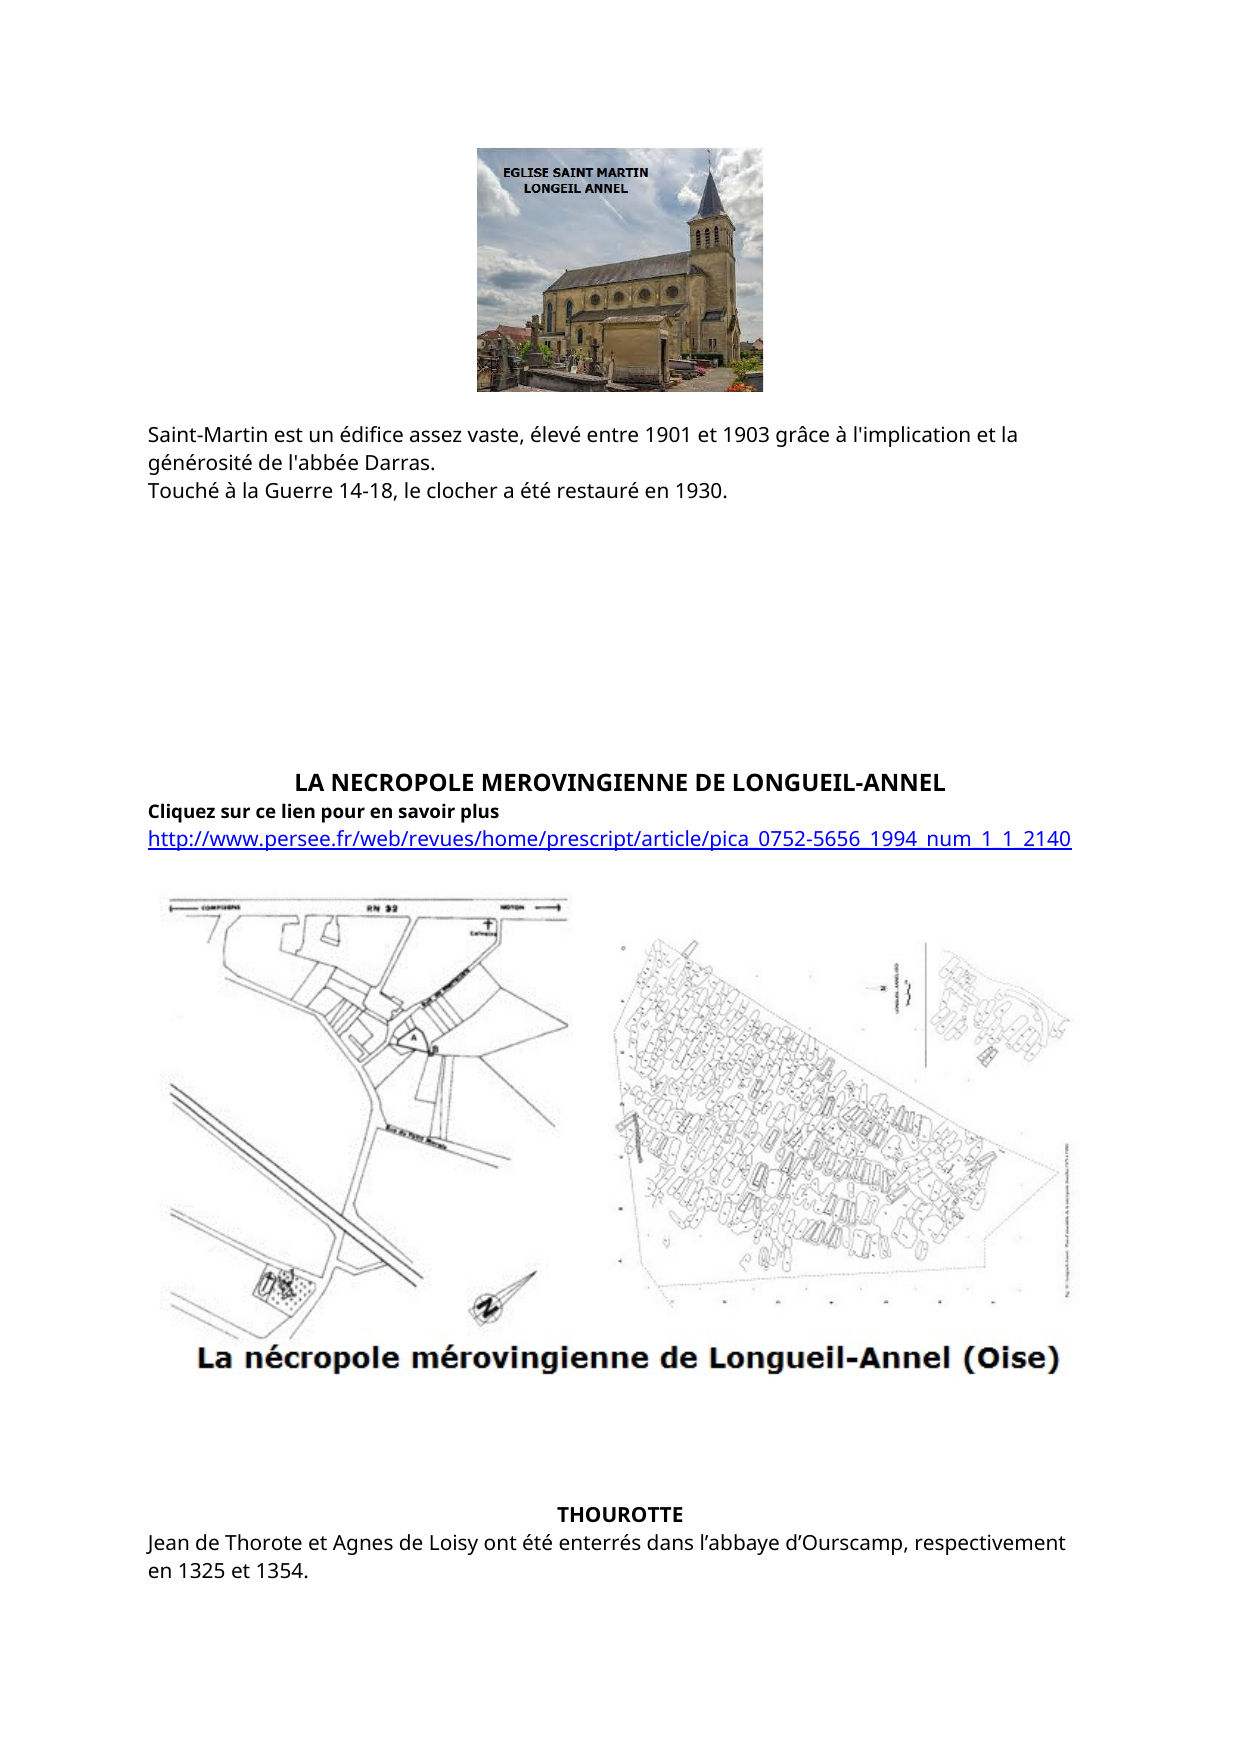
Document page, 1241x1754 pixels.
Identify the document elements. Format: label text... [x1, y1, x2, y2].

text THOUROTTE [148, 1500, 1093, 1528]
text Touché à la Guerre 14-18, le clocher a été restauré en 1930. [148, 477, 1093, 505]
text Cliquez sur ce lien pour en savoir plus [148, 798, 1093, 824]
text Jean de Thorote et Agnes de Loisy ont été enterrés dans l’abbaye d’Ourscamp, respectivement en 1325 et 1354. [148, 1528, 1093, 1585]
text LA NECROPOLE MEROVINGIENNE DE LONGUEIL-ANNEL [148, 766, 1093, 798]
picture [477, 147, 764, 392]
text Saint-Martin est un édifice assez vaste, élevé entre 1901 et 1903 grâce à l'implication et la générosité de l'abbée Darras. [148, 420, 1093, 477]
text http://www.persee.fr/web/revues/home/prescript/article/pica_0752-5656_1994_num_1_1_2140 [148, 824, 1093, 852]
picture [148, 881, 1092, 1386]
